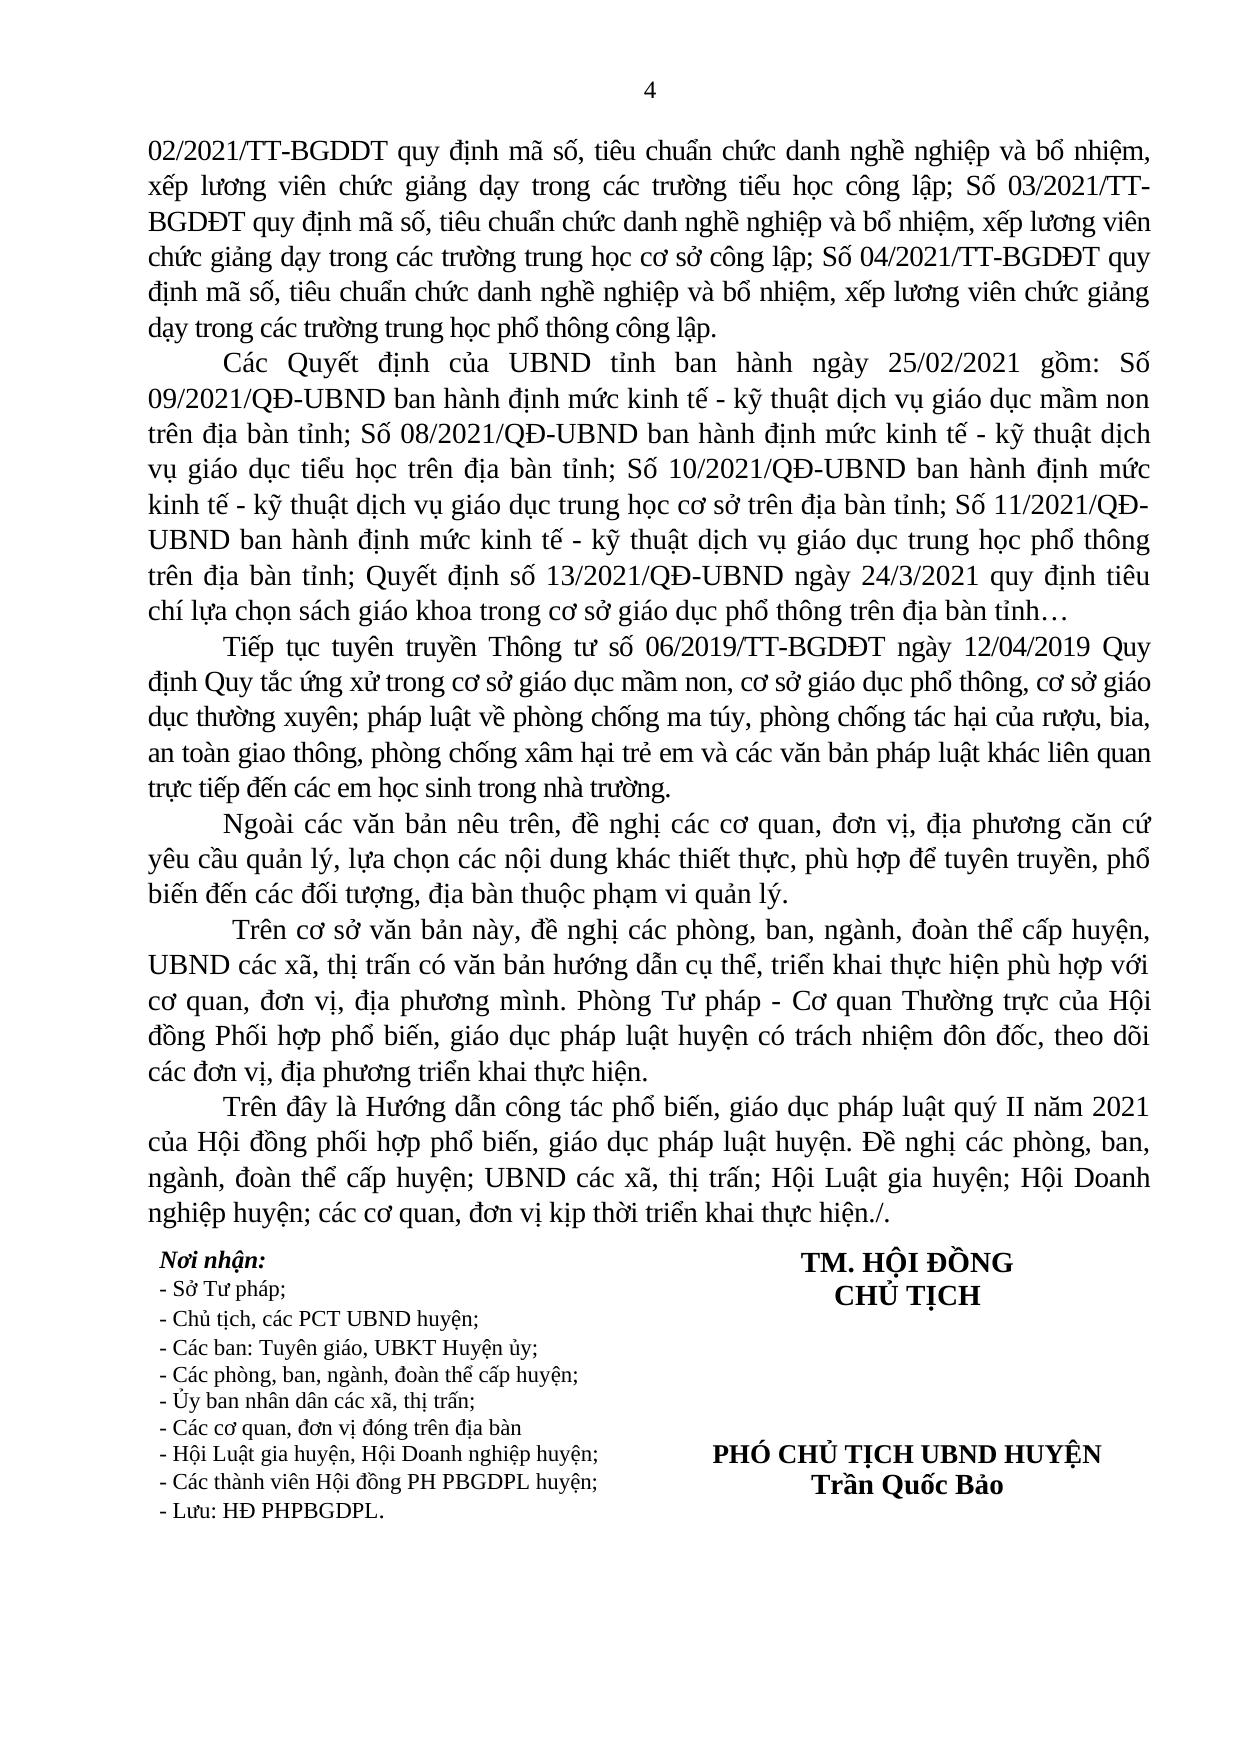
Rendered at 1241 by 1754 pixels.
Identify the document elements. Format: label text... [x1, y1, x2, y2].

text Tiếp tục tuyên truyền Thông tư số 06/2019/TT-BGDĐT ngày 12/04/2019 Quy định Quy tắc ứng xử trong cơ sở giáo dục mầm non, cơ sở giáo dục phổ thông, cơ sở giáo dục thường xuyên; pháp luật về phòng chống ma túy, phòng chống tác hại của rượu, bia, an toàn giao thông, phòng chống xâm hại trẻ em và các văn bản pháp luật khác liên quan trực tiếp đến các em học sinh trong nhà trường. [148, 628, 1152, 805]
text Ngoài các văn bản nêu trên, đề nghị các cơ quan, đơn vị, địa phương căn cứ yêu cầu quản lý, lựa chọn các nội dung khác thiết thực, phù hợp để tuyên truyền, phổ biến đến các đối tượng, địa bàn thuộc phạm vi quản lý. [148, 805, 1152, 911]
text Trên đây là Hướng dẫn công tác phổ biến, giáo dục pháp luật quý II năm 2021 của Hội đồng phối hợp phổ biến, giáo dục pháp luật huyện. Đề nghị các phòng, ban, ngành, đoàn thể cấp huyện; UBND các xã, thị trấn; Hội Luật gia huyện; Hội Doanh nghiệp huyện; các cơ quan, đơn vị kịp thời triển khai thực hiện./. [148, 1088, 1152, 1230]
text Các Quyết định của UBND tỉnh ban hành ngày 25/02/2021 gồm: Số 09/2021/QĐ-UBND ban hành định mức kinh tế - kỹ thuật dịch vụ giáo dục mầm non trên địa bàn tỉnh; Số 08/2021/QĐ-UBND ban hành định mức kinh tế - kỹ thuật dịch vụ giáo dục tiểu học trên địa bàn tỉnh; Số 10/2021/QĐ-UBND ban hành định mức kinh tế - kỹ thuật dịch vụ giáo dục trung học cơ sở trên địa bàn tỉnh; Số 11/2021/QĐ-UBND ban hành định mức kinh tế - kỹ thuật dịch vụ giáo dục trung học phổ thông trên địa bàn tỉnh; Quyết định số 13/2021/QĐ-UBND ngày 24/3/2021 quy định tiêu chí lựa chọn sách giáo khoa trong cơ sở giáo dục phổ thông trên địa bàn tỉnh… [148, 344, 1152, 628]
text Trên cơ sở văn bản này, đề nghị các phòng, ban, ngành, đoàn thể cấp huyện, UBND các xã, thị trấn có văn bản hướng dẫn cụ thể, triển khai thực hiện phù hợp với cơ quan, đơn vị, địa phương mình. Phòng Tư pháp - Cơ quan Thường trực của Hội đồng Phối hợp phổ biến, giáo dục pháp luật huyện có trách nhiệm đôn đốc, theo dõi các đơn vị, địa phương triển khai thực hiện. [148, 911, 1152, 1088]
table_header Nơi nhận: - Sở Tư pháp; - Chủ tịch, các PCT UBND huyện; - Các ban: Tuyên giáo, UBKT Huyện ủy; - Các phòng, ban, ngành, đoàn thể cấp huyện; - Ủy ban nhân dân các xã, thị trấn; - Các cơ quan, đơn vị đóng trên địa bàn - Hội Luật gia huyện, Hội Doanh nghiệp huyện; - Các thành viên Hội đồng PH PBGDPL huyện; - Lưu: HĐ PHPBGDPL. [148, 1245, 654, 1553]
table_header TM. HỘI ĐỒNG CHỦ TỊCH PHÓ CHỦ TỊCH UBND HUYỆN Trần Quốc Bảo [654, 1245, 1160, 1553]
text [148, 132, 1152, 344]
